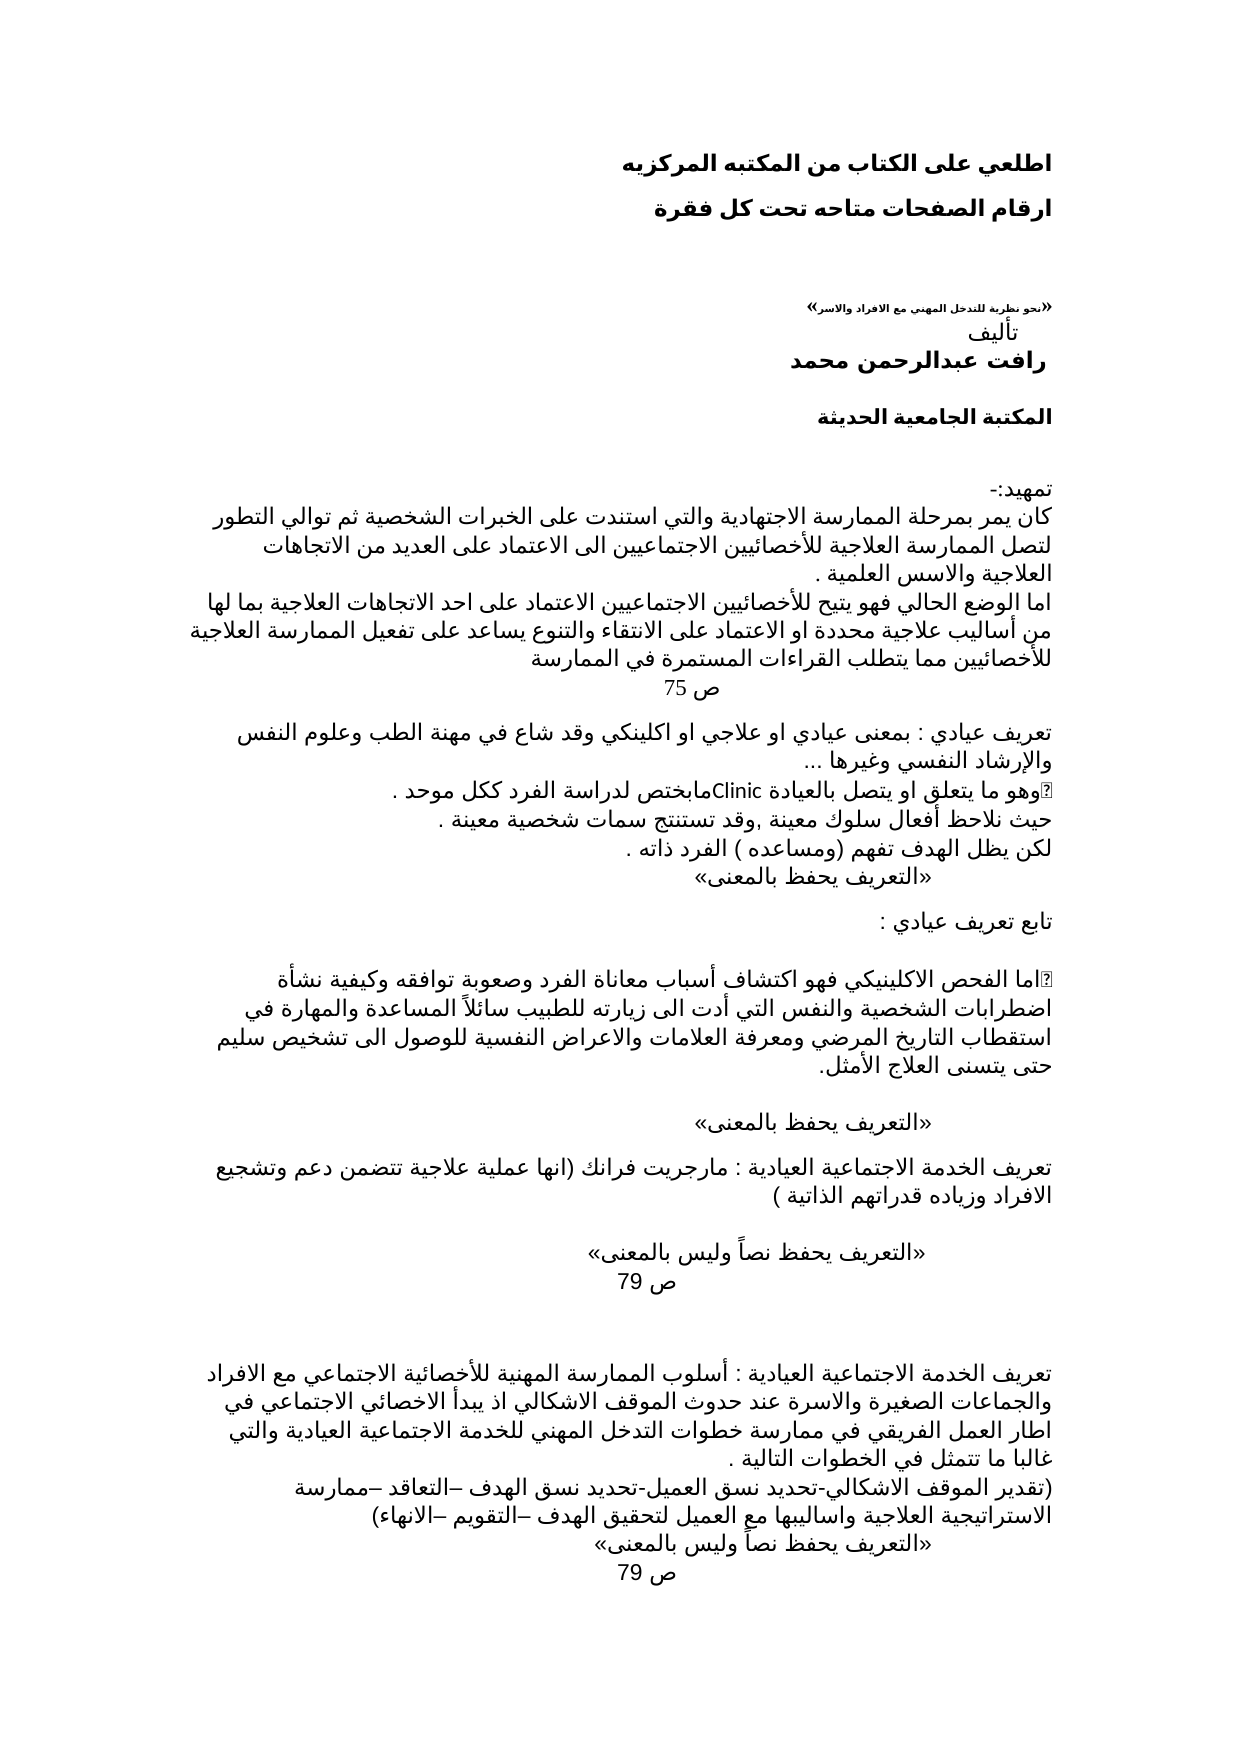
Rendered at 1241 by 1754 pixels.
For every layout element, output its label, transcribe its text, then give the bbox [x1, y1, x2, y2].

text تعريف الخدمة الاجتماعية العيادية : مارجريت فرانك (انها عملية علاجية تتضمن دعم وتشجيع الافراد وزياده قدراتهم الذاتية ) «التعريف يحفظ نصاً وليس بالمعنى» ص 79 [187, 1154, 1053, 1294]
text ارقام الصفحات متاحه تحت كل فقرة [187, 195, 1053, 221]
text تمهيد:- كان يمر بمرحلة الممارسة الاجتهادية والتي استندت على الخبرات الشخصية ثم توالي التطور لتصل الممارسة العلاجية للأخصائيين الاجتماعيين الى الاعتماد على العديد من الاتجاهات العلاجية والاسس العلمية . اما الوضع الحالي فهو يتيح للأخصائيين الاجتماعيين الاعتماد على احد الاتجاهات العلاجية بما لها من أساليب علاجية محددة او الاعتماد على الانتقاء والتنوع يساعد على تفعيل الممارسة العلاجية للأخصائيين مما يتطلب القراءات المستمرة في الممارسة ص 75 [187, 475, 1053, 700]
text تابع تعريف عيادي : اما الفحص الاكلينيكي فهو اكتشاف أسباب معاناة الفرد وصعوبة توافقه وكيفية نشأة اضطرابات الشخصية والنفس التي أدت الى زيارته للطبيب سائلاً المساعدة والمهارة في استقطاب التاريخ المرضي ومعرفة العلامات والاعراض النفسية للوصول الى تشخيص سليم حتى يتسنى العلاج الأمثل. «التعريف يحفظ بالمعنى» [187, 908, 1053, 1135]
text «نحو نظرية للتدخل المهني مع الافراد والاسر» تأليف رافت عبدالرحمن محمد المكتبة الجامعية الحديثة [187, 291, 1053, 429]
text تعريف الخدمة الاجتماعية العيادية : أسلوب الممارسة المهنية للأخصائية الاجتماعي مع الافراد والجماعات الصغيرة والاسرة عند حدوث الموقف الاشكالي اذ يبدأ الاخصائي الاجتماعي في اطار العمل الفريقي في ممارسة خطوات التدخل المهني للخدمة الاجتماعية العيادية والتي غالبا ما تتمثل في الخطوات التالية . (تقدير الموقف الاشكالي-تحديد نسق العميل-تحديد نسق الهدف –التعاقد –ممارسة الاستراتيجية العلاجية واساليبها مع العميل لتحقيق الهدف –التقويم –الانهاء) «التعريف يحفظ نصاً وليس بالمعنى» ص 79 [187, 1360, 1053, 1585]
text اطلعي على الكتاب من المكتبه المركزيه [187, 150, 1053, 176]
text تعريف عيادي : بمعنى عيادي او علاجي او اكلينكي وقد شاع في مهنة الطب وعلوم النفس والإرشاد النفسي وغيرها ... وهو ما يتعلق او يتصل بالعيادة Clinicمابختص لدراسة الفرد ككل موحد . حيث نلاحظ أفعال سلوك معينة ,وقد تستنتج سمات شخصية معينة . لكن يظل الهدف تفهم (ومساعده ) الفرد ذاته . «التعريف يحفظ بالمعنى» [187, 719, 1053, 889]
